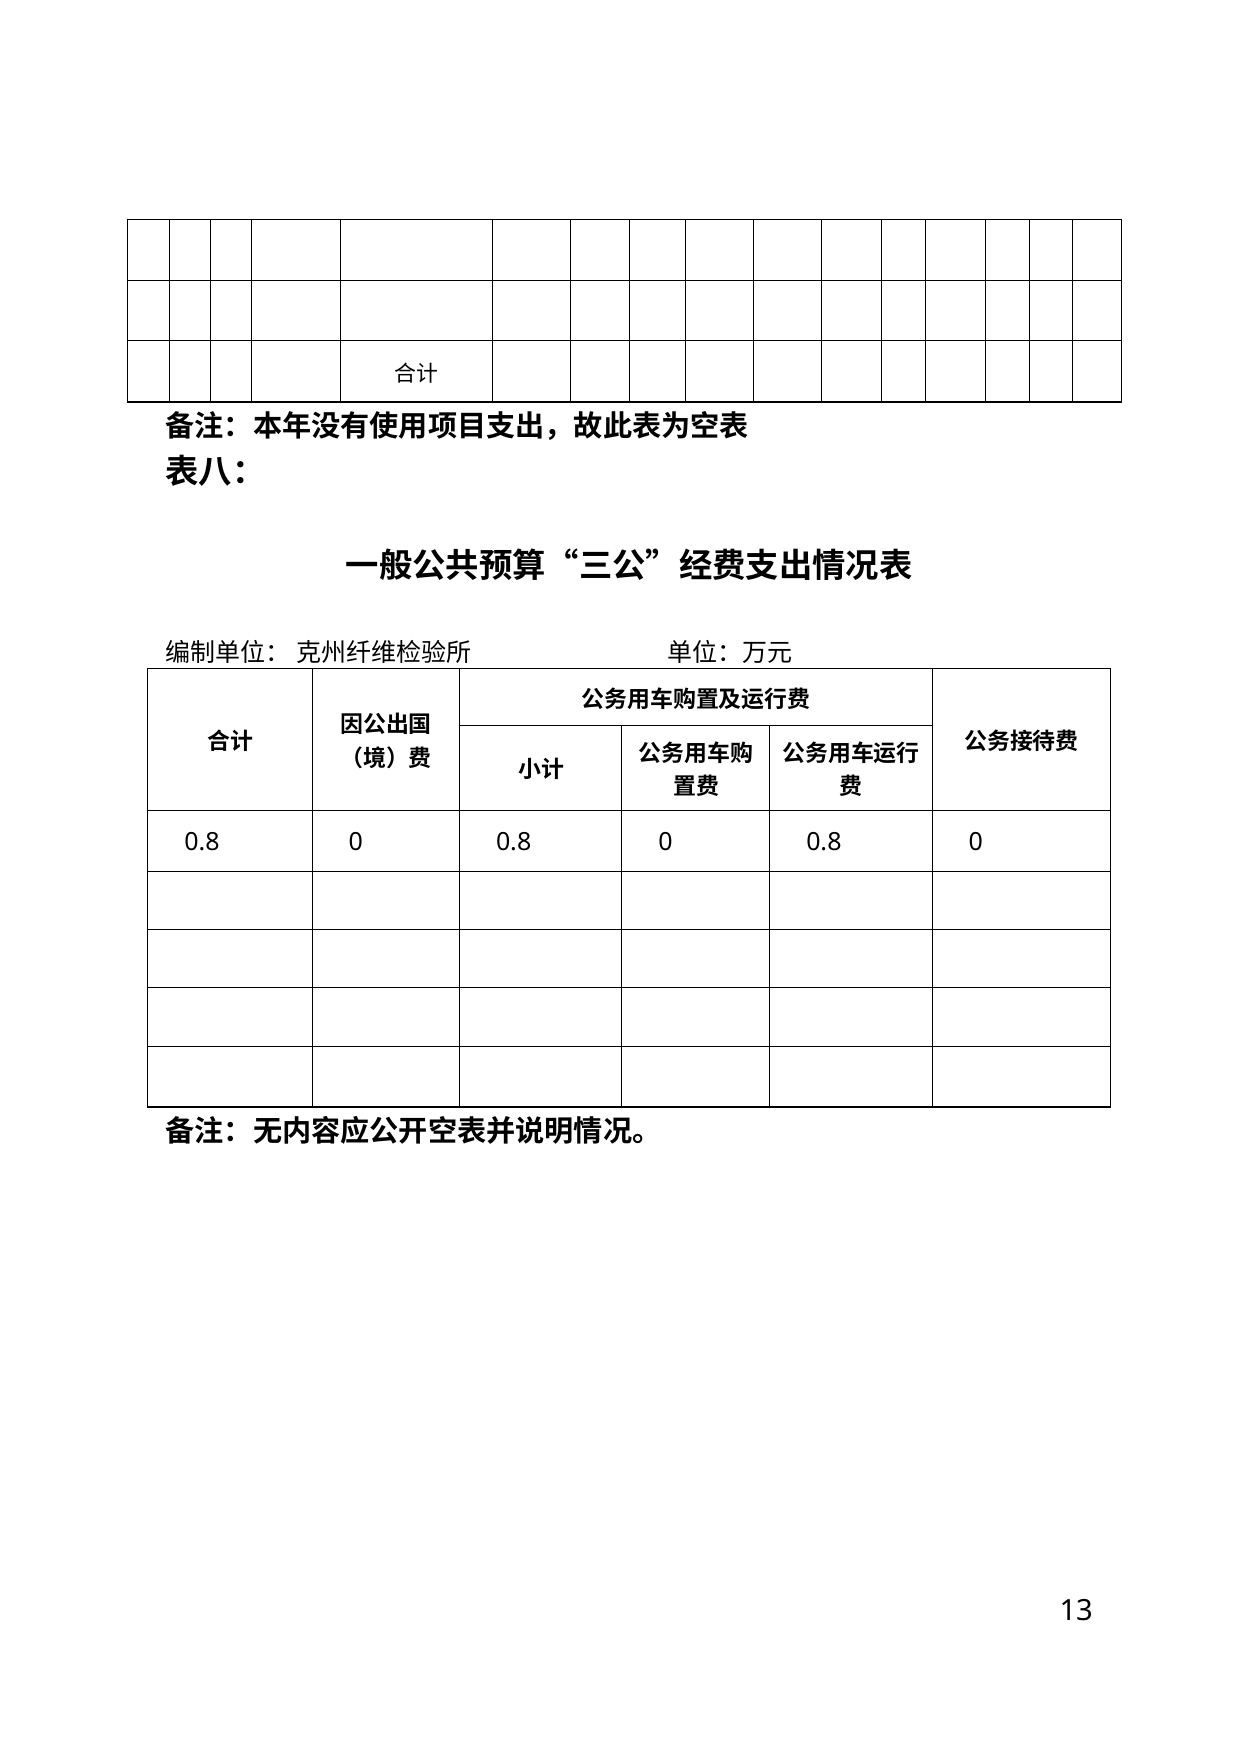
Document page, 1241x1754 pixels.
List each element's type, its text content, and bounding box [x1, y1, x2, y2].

table_cell [822, 341, 881, 401]
table_cell 0 [933, 811, 1110, 871]
table_cell [1073, 220, 1121, 279]
table_cell [460, 1047, 621, 1106]
table_cell [1030, 220, 1072, 279]
table_cell [460, 872, 621, 929]
table_cell [313, 1047, 459, 1106]
table_cell [986, 341, 1029, 401]
table_cell [926, 220, 985, 279]
text 编制单位： 克州纤维检验所 单位：万元 [165, 632, 1092, 668]
table_cell [148, 872, 312, 929]
table_cell [933, 1047, 1110, 1106]
table_cell [933, 930, 1110, 987]
table_cell [341, 281, 492, 340]
table_cell 小计 [460, 726, 621, 809]
table_cell 0.8 [148, 811, 312, 871]
table_cell [622, 930, 769, 987]
table_cell [754, 220, 821, 279]
table_cell [1073, 281, 1121, 340]
table_cell [882, 281, 925, 340]
table_cell [754, 341, 821, 401]
table_cell 0.8 [770, 811, 932, 871]
table_cell [622, 988, 769, 1046]
table_cell [170, 341, 210, 401]
table_cell [882, 341, 925, 401]
table_cell [770, 1047, 932, 1106]
table_cell [686, 281, 753, 340]
table_cell [211, 281, 251, 340]
table_cell 0 [313, 811, 459, 871]
table_cell [128, 220, 169, 279]
table_cell [630, 220, 685, 279]
table_cell [1030, 281, 1072, 340]
table_header 公务接待费 [933, 669, 1110, 809]
text 备注：本年没有使用项目支出，故此表为空表 [165, 403, 1092, 445]
table_cell [770, 988, 932, 1046]
table_cell [622, 1047, 769, 1106]
text 表八： [165, 445, 1092, 493]
table_cell 0 [622, 811, 769, 871]
table_cell [148, 930, 312, 987]
table_cell [986, 281, 1029, 340]
table_cell 公务用车购置费 [622, 726, 769, 809]
table_cell [986, 220, 1029, 279]
table_cell [252, 341, 340, 401]
table_cell [252, 220, 340, 279]
text 一般公共预算“三公”经费支出情况表 [165, 538, 1092, 587]
table_cell [926, 281, 985, 340]
table_cell [211, 341, 251, 401]
table_cell [313, 930, 459, 987]
table_cell [882, 220, 925, 279]
table_cell [754, 281, 821, 340]
table_cell [493, 341, 570, 401]
table_cell [460, 930, 621, 987]
table_cell [770, 872, 932, 929]
table_cell [926, 341, 985, 401]
table_cell 公务用车运行费 [770, 726, 932, 809]
table_cell 0.8 [460, 811, 621, 871]
table_cell [630, 281, 685, 340]
table_cell [622, 872, 769, 929]
table_cell [770, 930, 932, 987]
table_header 合计 [148, 669, 312, 809]
table_cell [170, 220, 210, 279]
table_cell [1073, 341, 1121, 401]
table_cell [493, 220, 570, 279]
table_cell [686, 341, 753, 401]
table_cell [460, 988, 621, 1046]
table_cell [148, 1047, 312, 1106]
table_cell [822, 281, 881, 340]
table_cell [313, 872, 459, 929]
table_cell [1030, 341, 1072, 401]
text 备注：无内容应公开空表并说明情况。 [165, 1108, 1092, 1150]
table_cell [822, 220, 881, 279]
table_cell [493, 281, 570, 340]
table_cell [252, 281, 340, 340]
table_cell [341, 220, 492, 279]
table_cell 合计 [341, 341, 492, 401]
table_cell [211, 220, 251, 279]
table_cell [933, 988, 1110, 1046]
table_cell [313, 988, 459, 1046]
table_header 因公出国（境）费 [313, 669, 459, 809]
table_cell [170, 281, 210, 340]
table_cell [148, 988, 312, 1046]
table_cell [128, 341, 169, 401]
table_cell [571, 220, 629, 279]
table_cell [128, 281, 169, 340]
table_header 公务用车购置及运行费 [460, 669, 932, 725]
table_cell [630, 341, 685, 401]
table_cell [686, 220, 753, 279]
table_cell [571, 341, 629, 401]
table_cell [571, 281, 629, 340]
table_cell [933, 872, 1110, 929]
